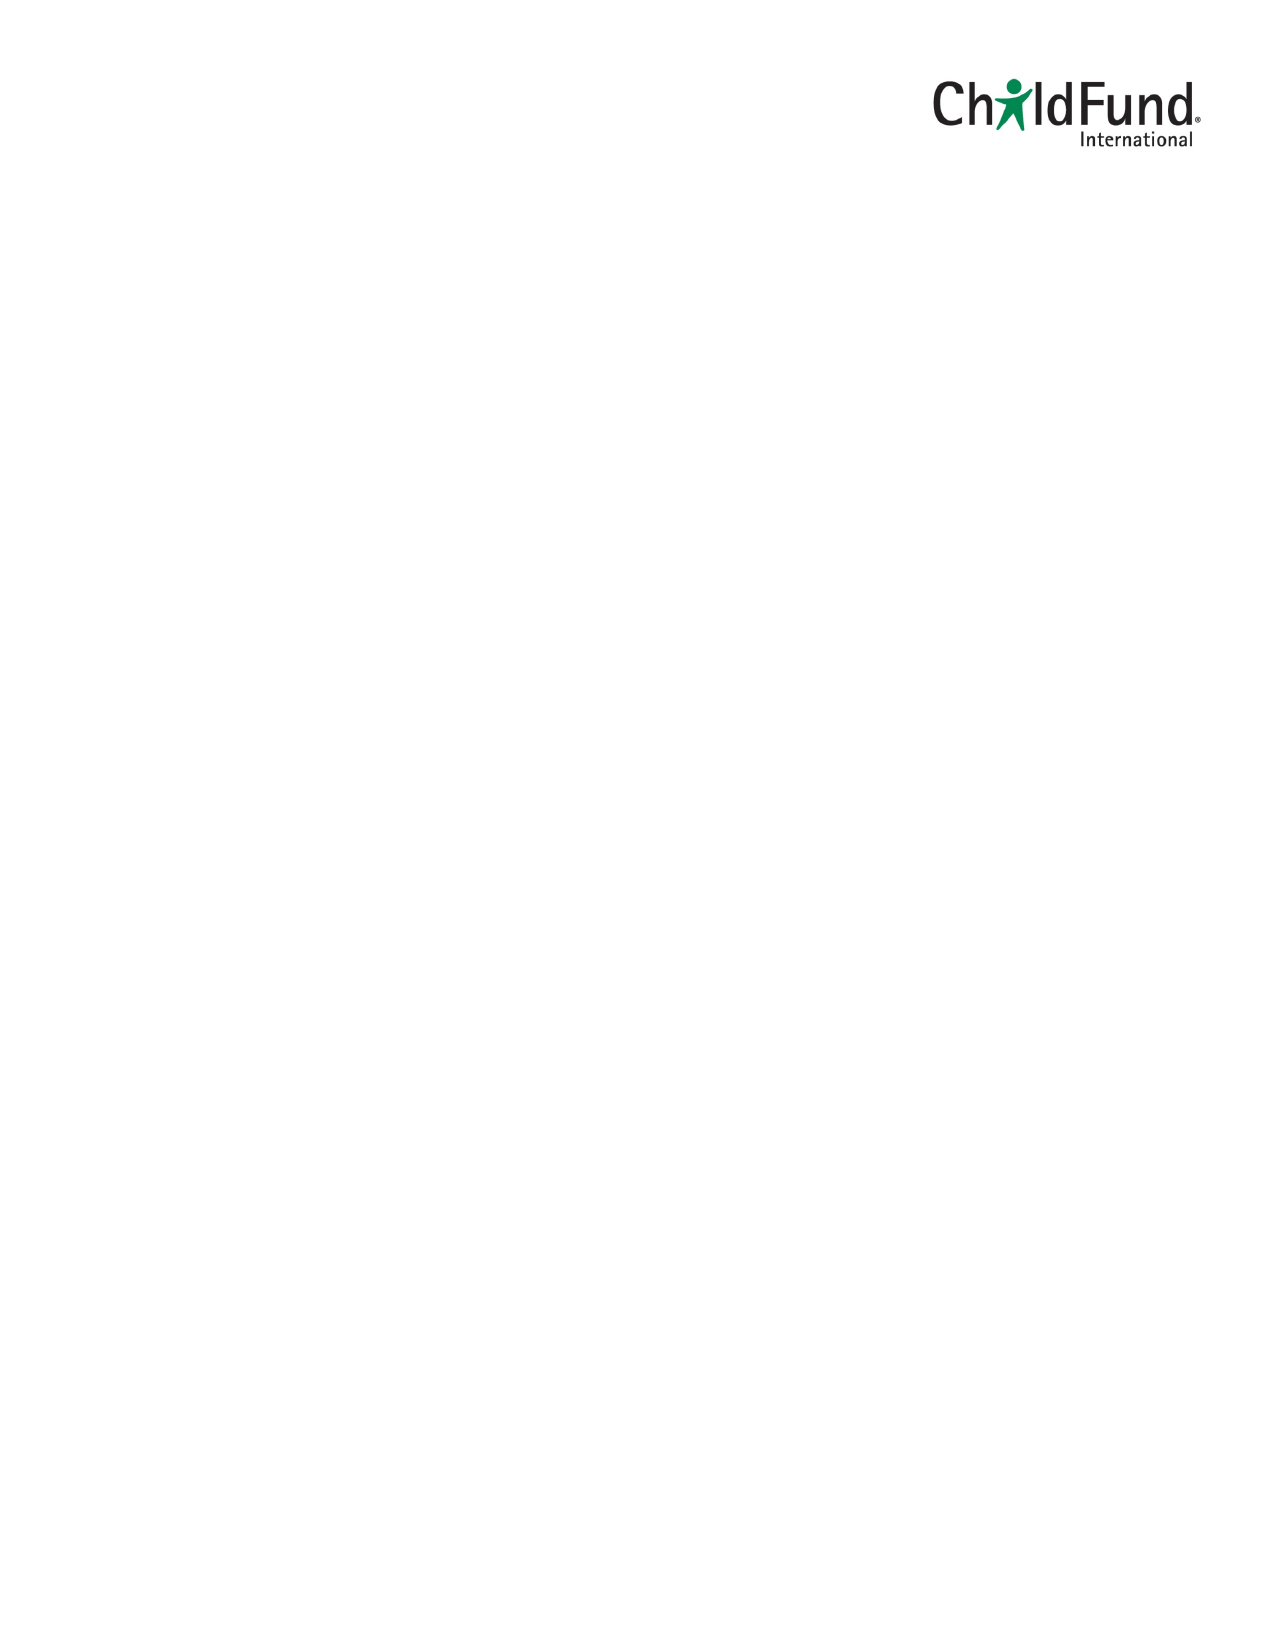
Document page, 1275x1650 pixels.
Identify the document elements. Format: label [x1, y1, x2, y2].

picture [906, 47, 1219, 175]
